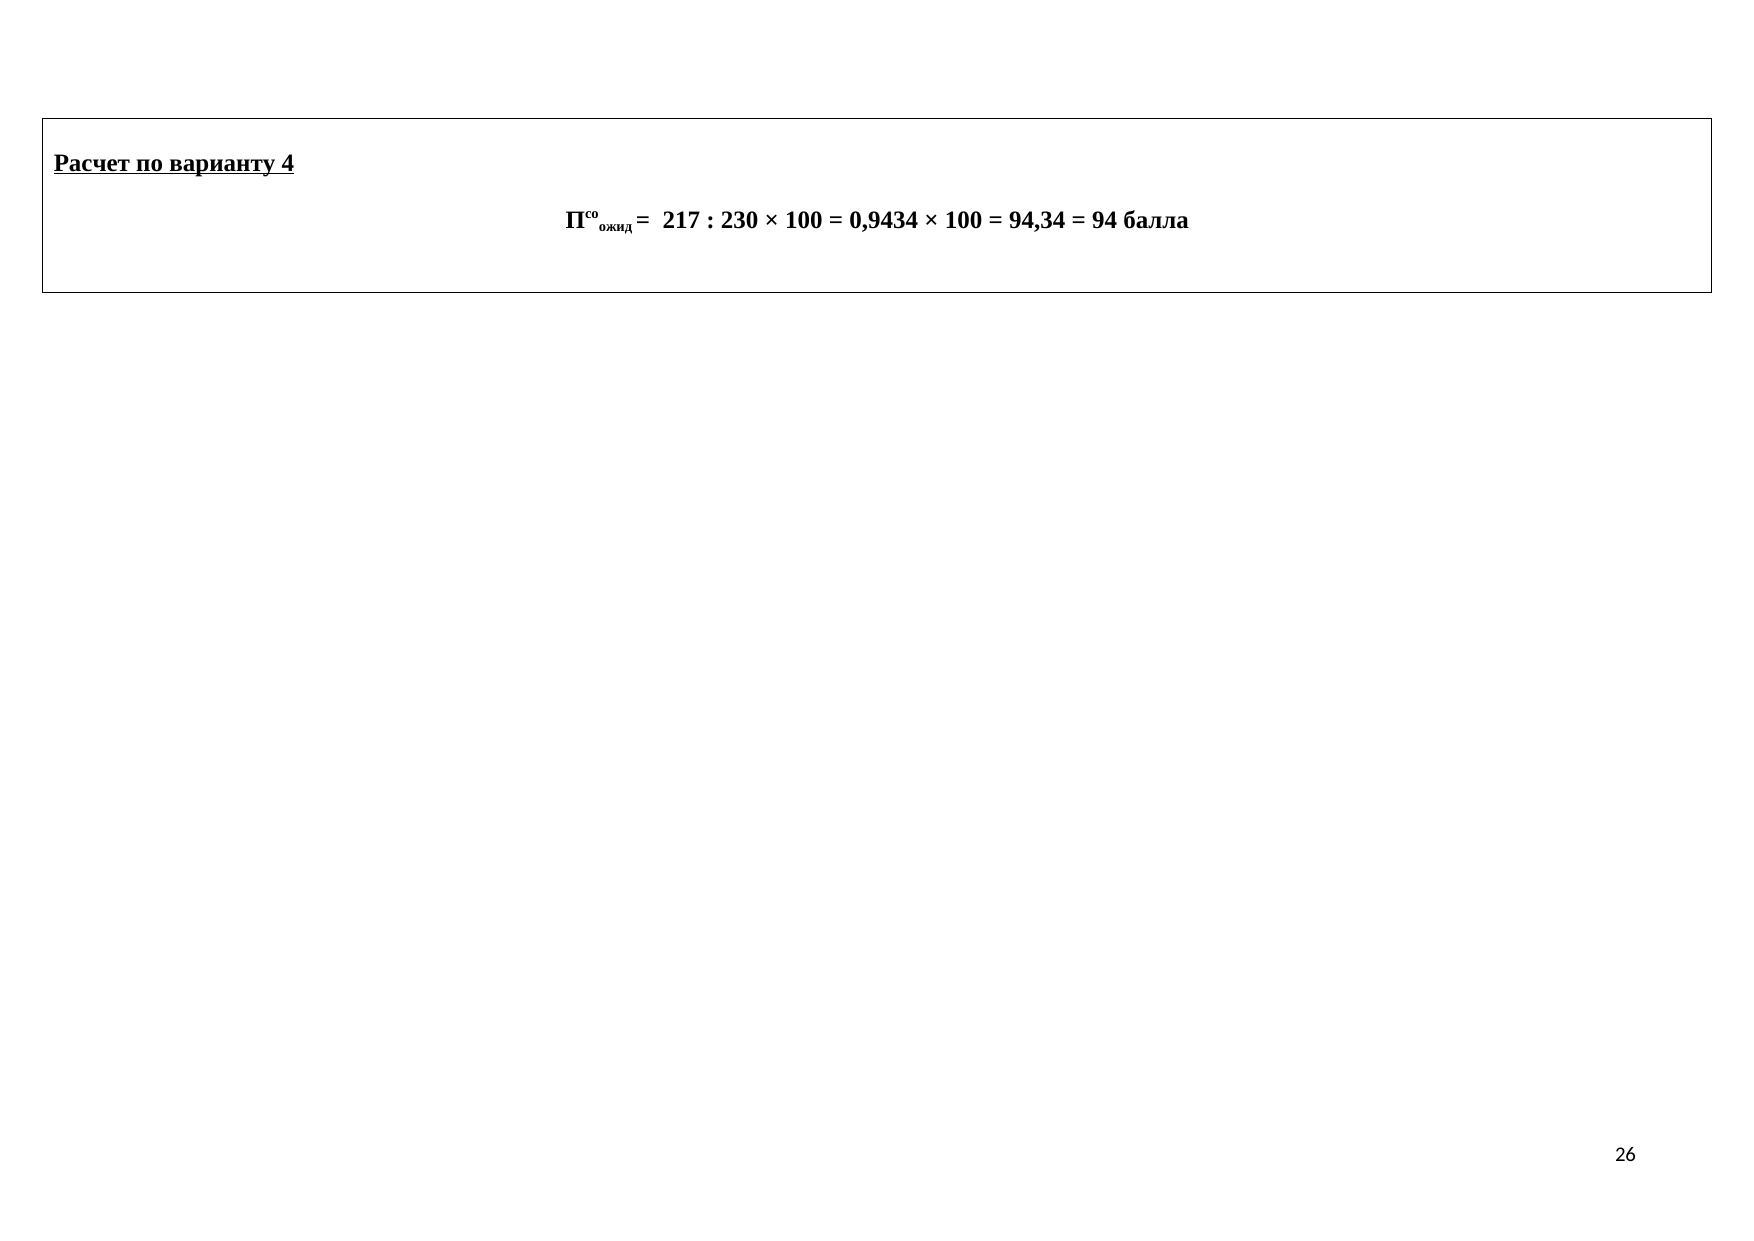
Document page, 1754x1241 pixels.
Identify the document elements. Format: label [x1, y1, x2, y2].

table_cell [43, 119, 1711, 292]
